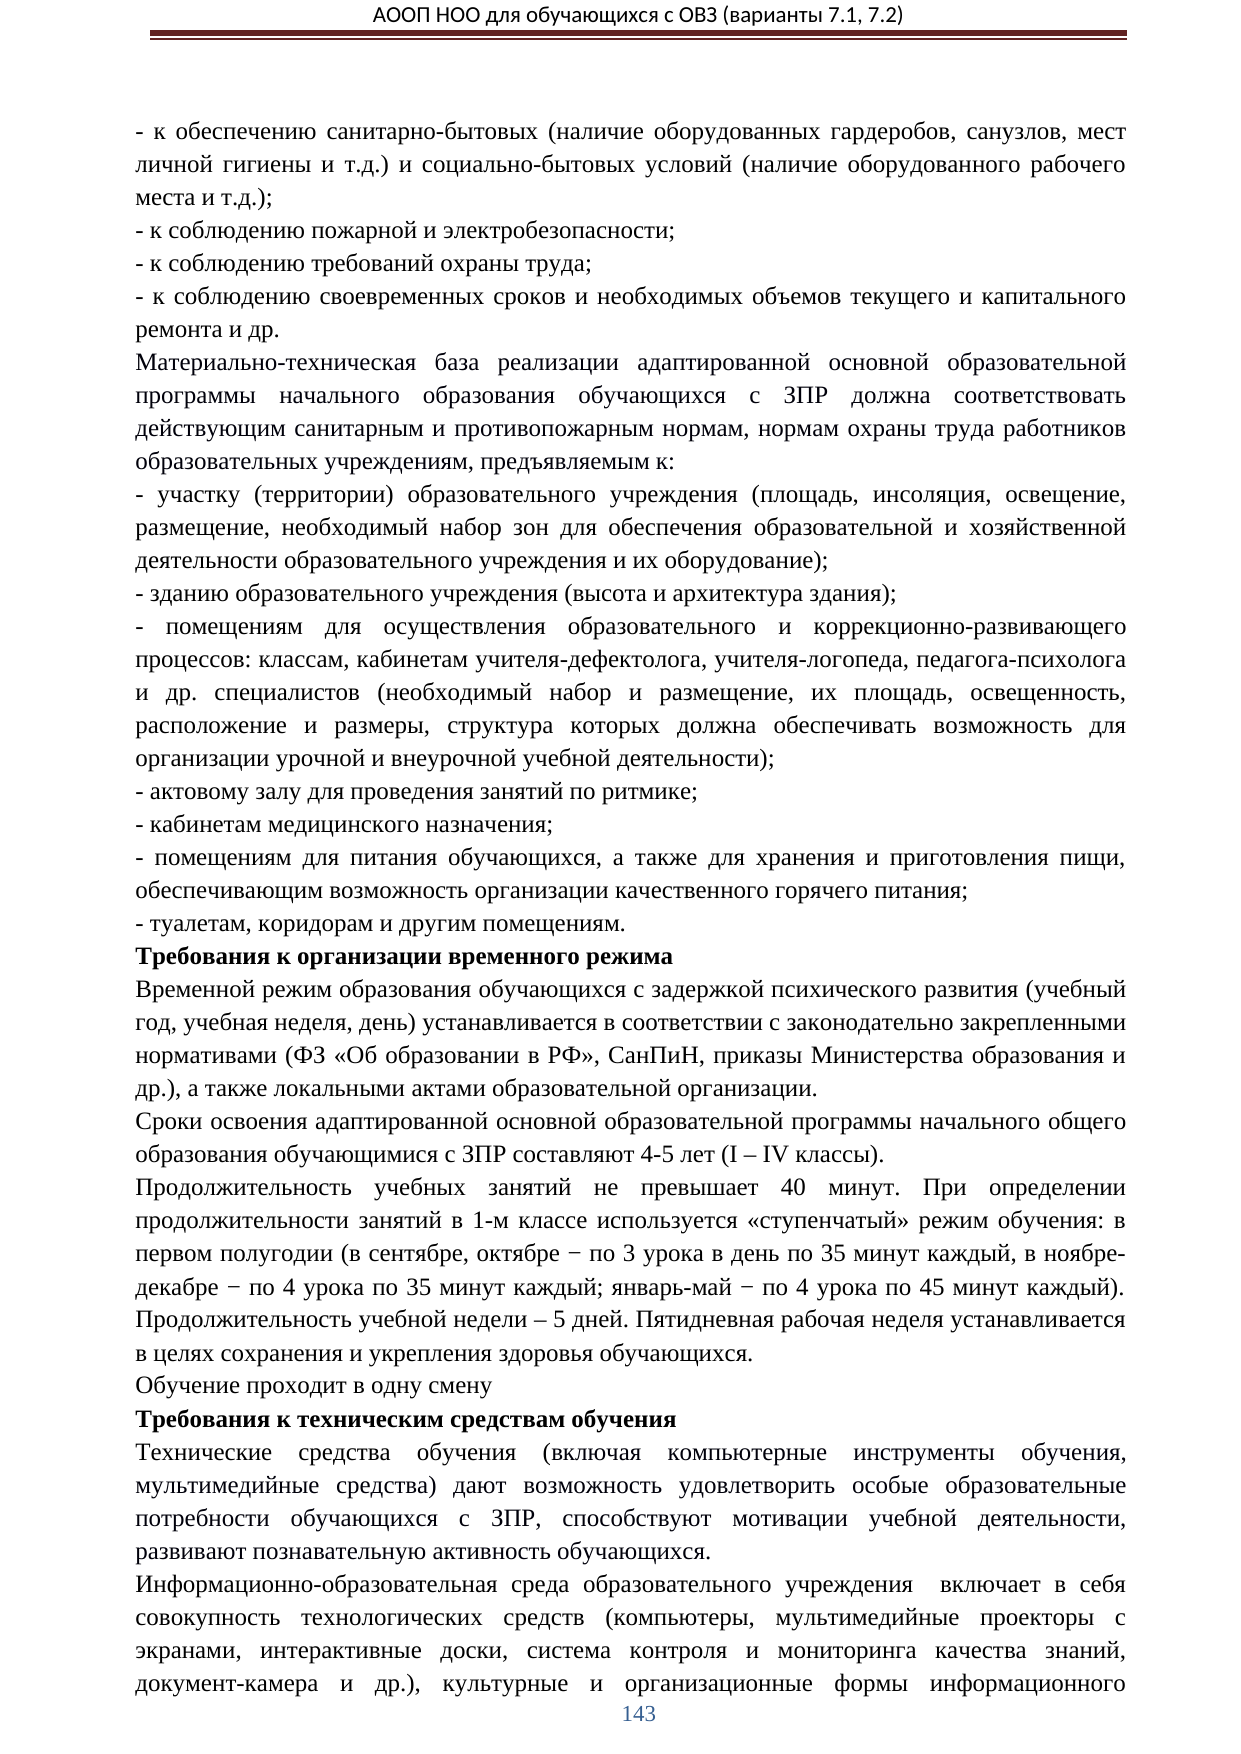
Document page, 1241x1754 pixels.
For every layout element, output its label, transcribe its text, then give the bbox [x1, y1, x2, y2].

text - к соблюдению требований охраны труда; [135, 248, 1127, 277]
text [135, 1569, 1127, 1697]
text Сроки освоения адаптированной основной образовательной программы начального общего образования обучающимися с ЗПР составляют 4-5 лет (I – IV классы). [135, 1106, 1127, 1168]
text Технические средства обучения (включая компьютерные инструменты обучения, мультимедийные средства) дают возможность удовлетворить особые образовательные потребности обучающихся с ЗПР, способствуют мотивации учебной деятельности, развивают познавательную активность обучающихся. [135, 1437, 1127, 1564]
text - туалетам, коридорам и другим помещениям. [135, 908, 1127, 937]
text - зданию образовательного учреждения (высота и архитектура здания); [135, 578, 1127, 607]
text - участку (территории) образовательного учреждения (площадь, инсоляция, освещение, размещение, необходимый набор зон для обеспечения образовательной и хозяйственной деятельности образовательного учреждения и их оборудование); [135, 479, 1127, 574]
text - помещениям для питания обучающихся, а также для хранения и приготовления пищи, обеспечивающим возможность организации качественного горячего питания; [135, 842, 1127, 904]
text - помещениям для осуществления образовательного и коррекционно-развивающего процессов: классам, кабинетам учителя-дефектолога, учителя-логопеда, педагога-психолога и др. специалистов (необходимый набор и размещение, их площадь, освещенность, расположение и размеры, структура которых должна обеспечивать возможность для организации урочной и внеурочной учебной деятельности); [135, 611, 1127, 772]
text Требования к техническим средствам обучения [135, 1404, 1127, 1432]
text - к соблюдению своевременных сроков и необходимых объемов текущего и капитального ремонта и др. [135, 281, 1127, 343]
text - к соблюдению пожарной и электробезопасности; [135, 215, 1127, 244]
text Продолжительность учебных занятий не превышает 40 минут. При определении продолжительности занятий в 1-м классе используется «ступенчатый» режим обучения: в первом полугодии (в сентябре, октябре − по 3 урока в день по 35 минут каждый, в ноябре-декабре − по 4 урока по 35 минут каждый; январь-май − по 4 урока по 45 минут каждый). Продолжительность учебной недели – 5 дней. Пятидневная рабочая неделя устанавливается в целях сохранения и укрепления здоровья обучающихся. [135, 1172, 1127, 1366]
text Обучение проходит в одну смену [135, 1371, 1127, 1399]
text Временной режим образования обучающихся с задержкой психического развития (учебный год, учебная неделя, день) устанавливается в соответствии с законодательно закрепленными нормативами (ФЗ «Об образовании в РФ», СанПиН, приказы Министерства образования и др.), а также локальными актами образовательной организации. [135, 974, 1127, 1102]
text - актовому залу для проведения занятий по ритмике; [135, 776, 1127, 805]
text Требования к организации временного режима [135, 941, 1127, 970]
text Материально-техническая база реализации адаптированной основной образовательной программы начального образования обучающихся с ЗПР должна соответствовать действующим санитарным и противопожарным нормам, нормам охраны труда работников образовательных учреждениям, предъявляемым к: [135, 347, 1127, 475]
text - к обеспечению санитарно-бытовых (наличие оборудованных гардеробов, санузлов, мест личной гигиены и т.д.) и социально-бытовых условий (наличие оборудованного рабочего места и т.д.); [135, 116, 1127, 211]
text - кабинетам медицинского назначения; [135, 809, 1127, 838]
